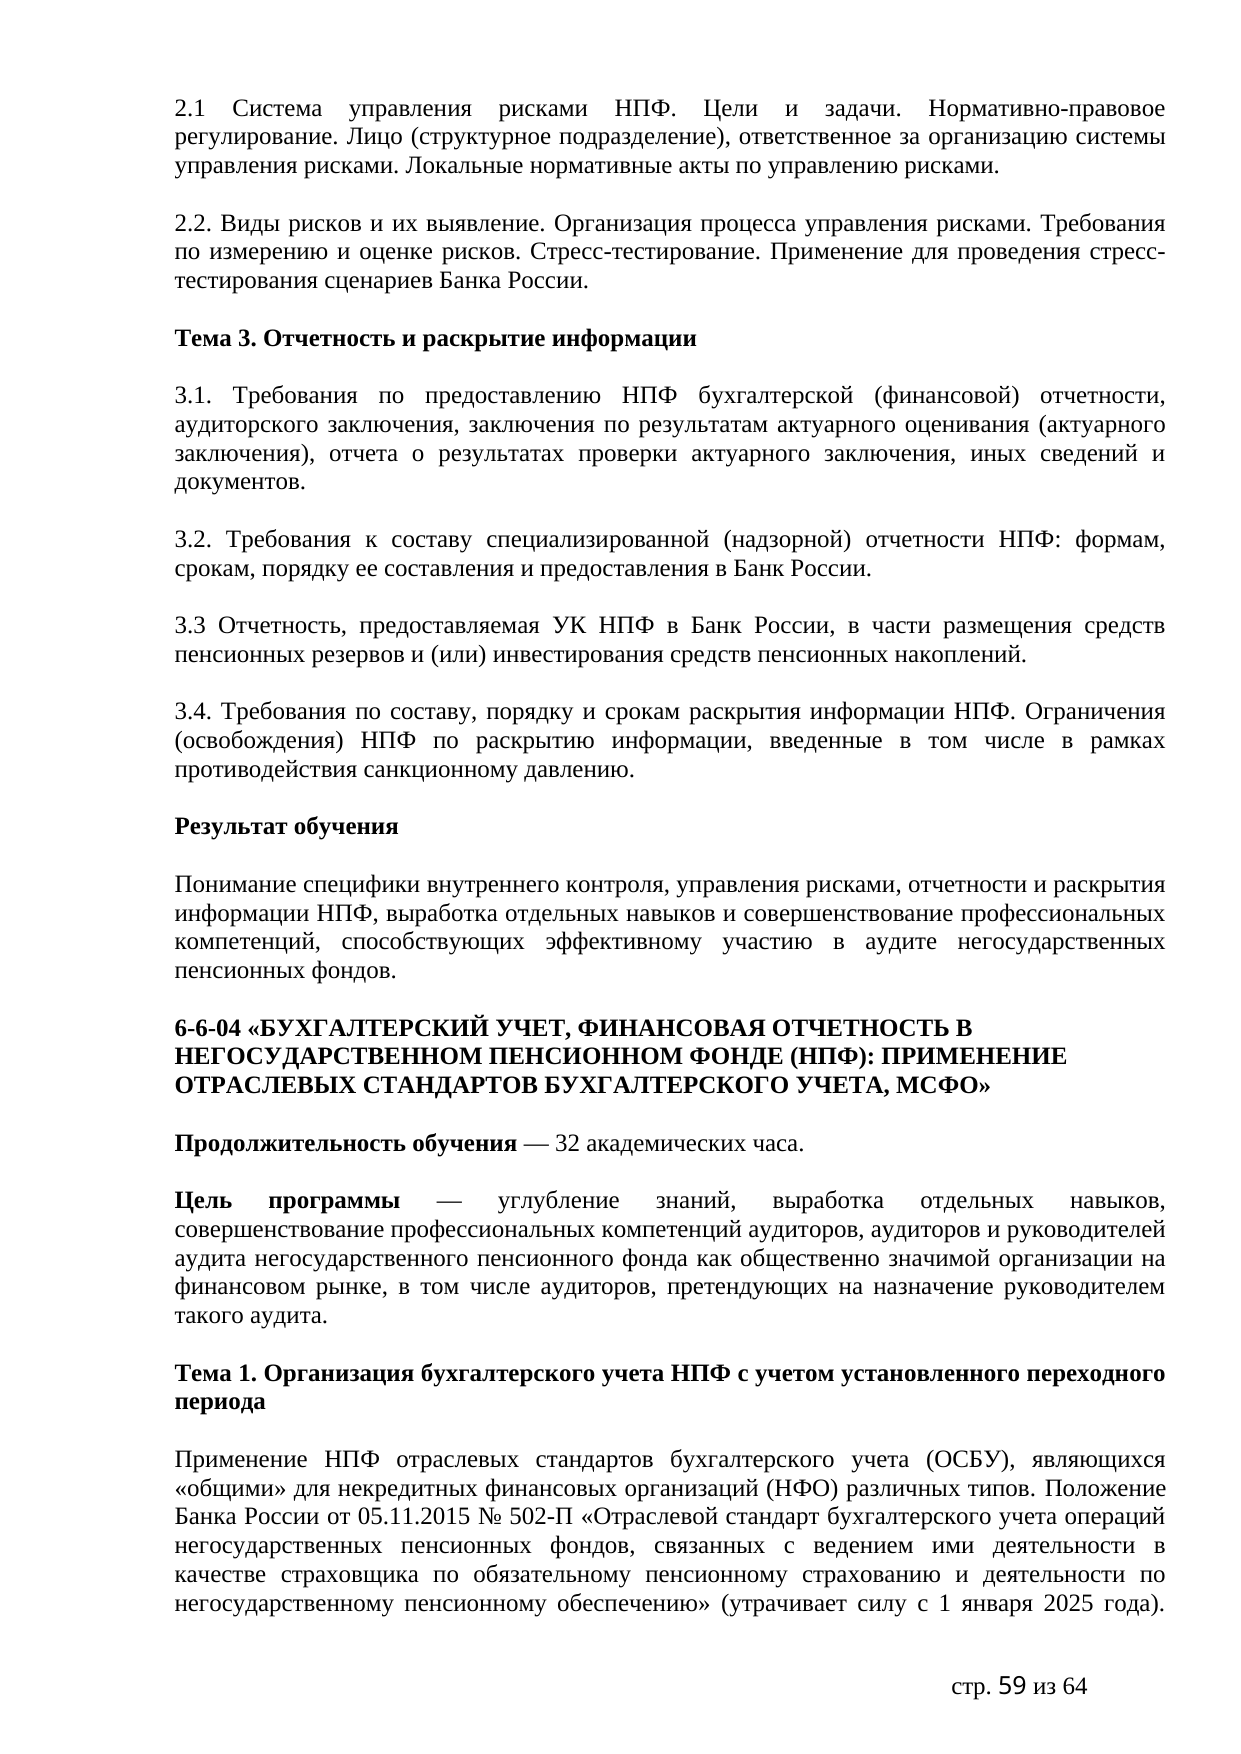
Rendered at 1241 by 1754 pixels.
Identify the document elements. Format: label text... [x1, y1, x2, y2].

text Результат обучения [174, 811, 1166, 840]
text 2.1 Система управления рисками НПФ. Цели и задачи. Нормативно-правовое регулирование. Лицо (структурное подразделение), ответственное за организацию системы управления рисками. Локальные нормативные акты по управлению рисками. [174, 93, 1166, 179]
text Цель программы — углубление знаний, выработка отдельных навыков, совершенствование профессиональных компетенций аудиторов, аудиторов и руководителей аудита негосударственного пенсионного фонда как общественно значимой организации на финансовом рынке, в том числе аудиторов, претендующих на назначение руководителем такого аудита. [174, 1185, 1166, 1329]
text Продолжительность обучения — 32 академических часа. [174, 1128, 1166, 1156]
text Тема 1. Организация бухгалтерского учета НПФ с учетом установленного переходного периода [174, 1358, 1166, 1415]
text Понимание специфики внутреннего контроля, управления рисками, отчетности и раскрытия информации НПФ, выработка отдельных навыков и совершенствование профессиональных компетенций, способствующих эффективному участию в аудите негосударственных пенсионных фондов. [174, 869, 1166, 984]
text 3.3 Отчетность, предоставляемая УК НПФ в Банк России, в части размещения средств пенсионных резервов и (или) инвестирования средств пенсионных накоплений. [174, 610, 1166, 668]
text 3.4. Требования по составу, порядку и срокам раскрытия информации НПФ. Ограничения (освобождения) НПФ по раскрытию информации, введенные в том числе в рамках противодействия санкционному давлению. [174, 696, 1166, 783]
text 3.2. Требования к составу специализированной (надзорной) отчетности НПФ: формам, срокам, порядку ее составления и предоставления в Банк России. [174, 524, 1166, 581]
text 6-6-04 «БУХГАЛТЕРСКИЙ УЧЕТ, ФИНАНСОВАЯ ОТЧЕТНОСТЬ В НЕГОСУДАРСТВЕННОМ ПЕНСИОННОМ ФОНДЕ (НПФ): ПРИМЕНЕНИЕ ОТРАСЛЕВЫХ СТАНДАРТОВ БУХГАЛТЕРСКОГО УЧЕТА, МСФО» [174, 1013, 1178, 1099]
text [174, 1444, 1166, 1616]
text 3.1. Требования по предоставлению НПФ бухгалтерской (финансовой) отчетности, аудиторского заключения, заключения по результатам актуарного оценивания (актуарного заключения), отчета о результатах проверки актуарного заключения, иных сведений и документов. [174, 380, 1166, 495]
text 2.2. Виды рисков и их выявление. Организация процесса управления рисками. Требования по измерению и оценке рисков. Стресс-тестирование. Применение для проведения стресс-тестирования сценариев Банка России. [174, 208, 1166, 294]
text Тема 3. Отчетность и раскрытие информации [174, 323, 1166, 351]
